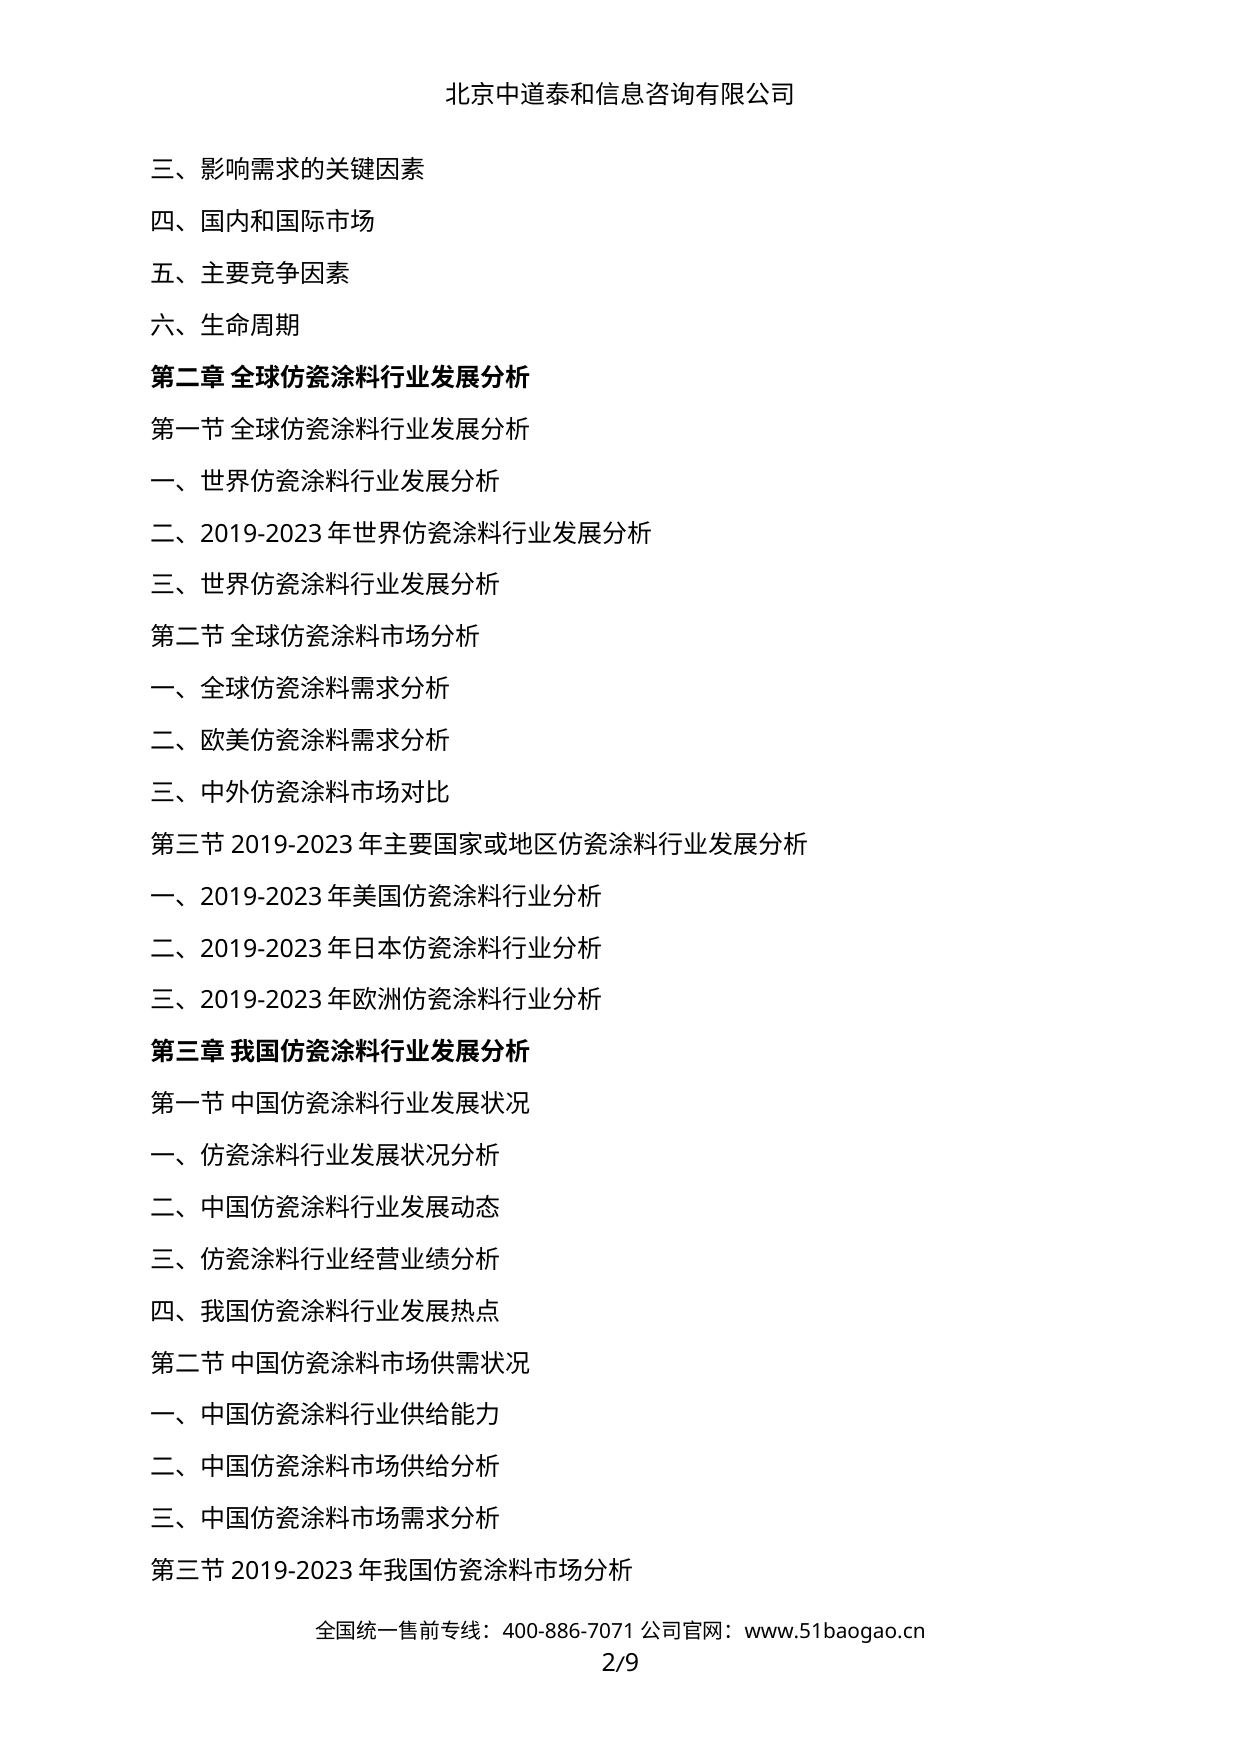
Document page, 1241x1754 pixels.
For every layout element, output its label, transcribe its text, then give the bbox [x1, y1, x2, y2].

text 第三节 2019-2023年我国仿瓷涂料市场分析 [150, 1551, 1090, 1587]
text 四、我国仿瓷涂料行业发展热点 [150, 1291, 1090, 1327]
text 三、仿瓷涂料行业经营业绩分析 [150, 1239, 1090, 1276]
text 第二章 全球仿瓷涂料行业发展分析 [150, 357, 1090, 394]
text 一、中国仿瓷涂料行业供给能力 [150, 1395, 1090, 1431]
text 第一节 全球仿瓷涂料行业发展分析 [150, 409, 1090, 446]
text 一、2019-2023年美国仿瓷涂料行业分析 [150, 876, 1090, 912]
text 四、国内和国际市场 [150, 202, 1090, 238]
text 三、中国仿瓷涂料市场需求分析 [150, 1499, 1090, 1535]
text 一、全球仿瓷涂料需求分析 [150, 669, 1090, 705]
text 第一节 中国仿瓷涂料行业发展状况 [150, 1084, 1090, 1120]
text 第三节 2019-2023年主要国家或地区仿瓷涂料行业发展分析 [150, 824, 1090, 861]
text 一、仿瓷涂料行业发展状况分析 [150, 1136, 1090, 1172]
text 二、中国仿瓷涂料行业发展动态 [150, 1187, 1090, 1224]
text 二、中国仿瓷涂料市场供给分析 [150, 1447, 1090, 1483]
text 二、欧美仿瓷涂料需求分析 [150, 721, 1090, 757]
text 五、主要竞争因素 [150, 254, 1090, 290]
text 六、生命周期 [150, 306, 1090, 342]
text 三、影响需求的关键因素 [150, 150, 1090, 186]
text 第二节 中国仿瓷涂料市场供需状况 [150, 1343, 1090, 1379]
text 二、2019-2023年日本仿瓷涂料行业分析 [150, 928, 1090, 964]
text 三、世界仿瓷涂料行业发展分析 [150, 565, 1090, 601]
text 第二节 全球仿瓷涂料市场分析 [150, 617, 1090, 653]
text 第三章 我国仿瓷涂料行业发展分析 [150, 1032, 1090, 1068]
text 一、世界仿瓷涂料行业发展分析 [150, 461, 1090, 497]
text 二、2019-2023年世界仿瓷涂料行业发展分析 [150, 513, 1090, 549]
text 三、中外仿瓷涂料市场对比 [150, 772, 1090, 809]
text 三、2019-2023年欧洲仿瓷涂料行业分析 [150, 980, 1090, 1016]
